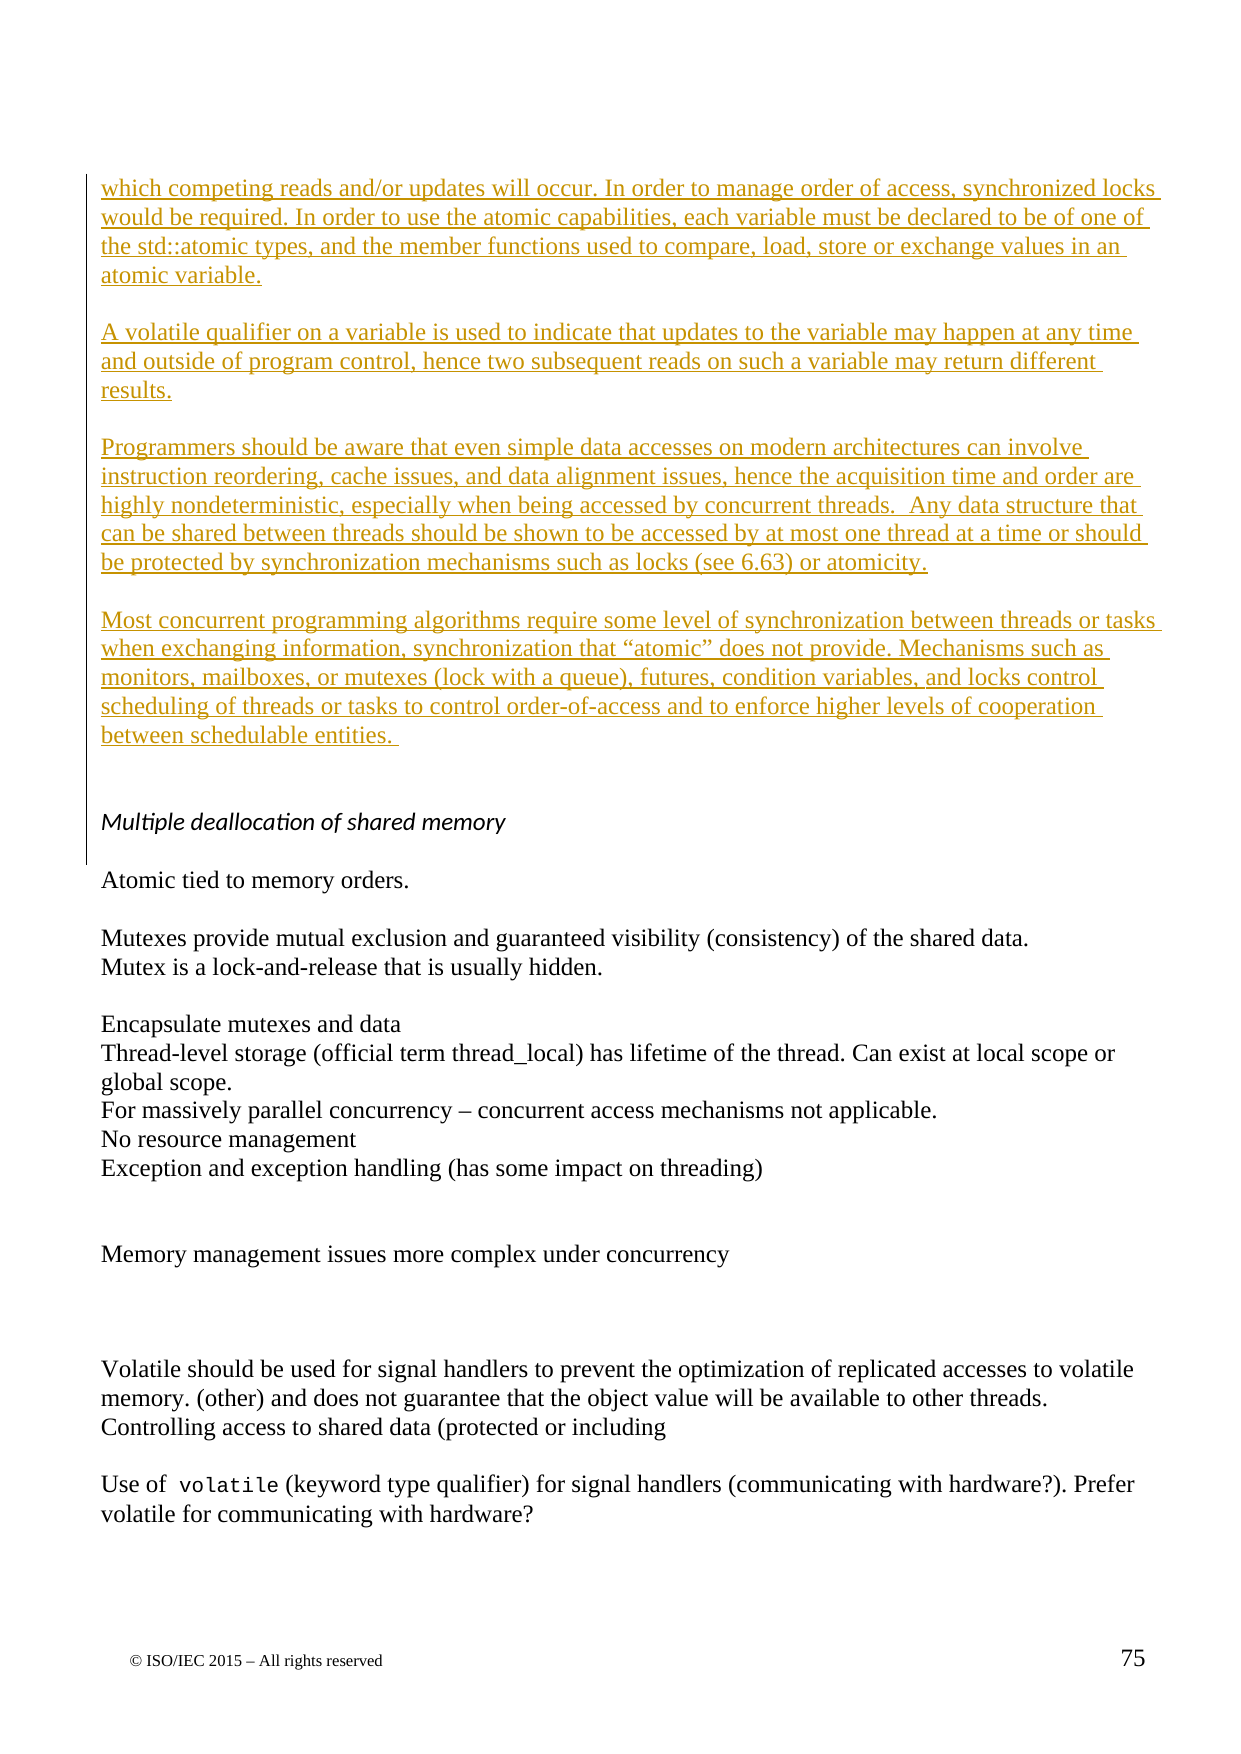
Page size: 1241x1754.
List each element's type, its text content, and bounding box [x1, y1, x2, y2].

text Atomic tied to memory orders. [101, 865, 1164, 894]
text Mutex is a lock-and-release that is usually hidden. [101, 952, 1164, 980]
text Thread-level storage (official term thread_local) has lifetime of the thread. Can exist at local scope or global scope. [101, 1038, 1164, 1095]
text Volatile should be used for signal handlers to prevent the optimization of replicated accesses to volatile memory. (other) and does not guarantee that the object value will be available to other threads. [101, 1354, 1164, 1412]
text Use of volatile (keyword type qualifier) for signal handlers (communicating with hardware?). Prefer volatile for communicating with hardware? [101, 1469, 1164, 1527]
text Encapsulate mutexes and data [101, 1009, 1164, 1038]
text No resource management [101, 1124, 1164, 1153]
text Controlling access to shared data (protected or including [101, 1412, 1164, 1440]
text Exception and exception handling (has some impact on threading) [101, 1153, 1164, 1182]
text Memory management issues more complex under concurrency [101, 1239, 1164, 1268]
text For massively parallel concurrency – concurrent access mechanisms not applicable. [101, 1095, 1164, 1124]
text Mutexes provide mutual exclusion and guaranteed visibility (consistency) of the shared data. [101, 923, 1164, 952]
